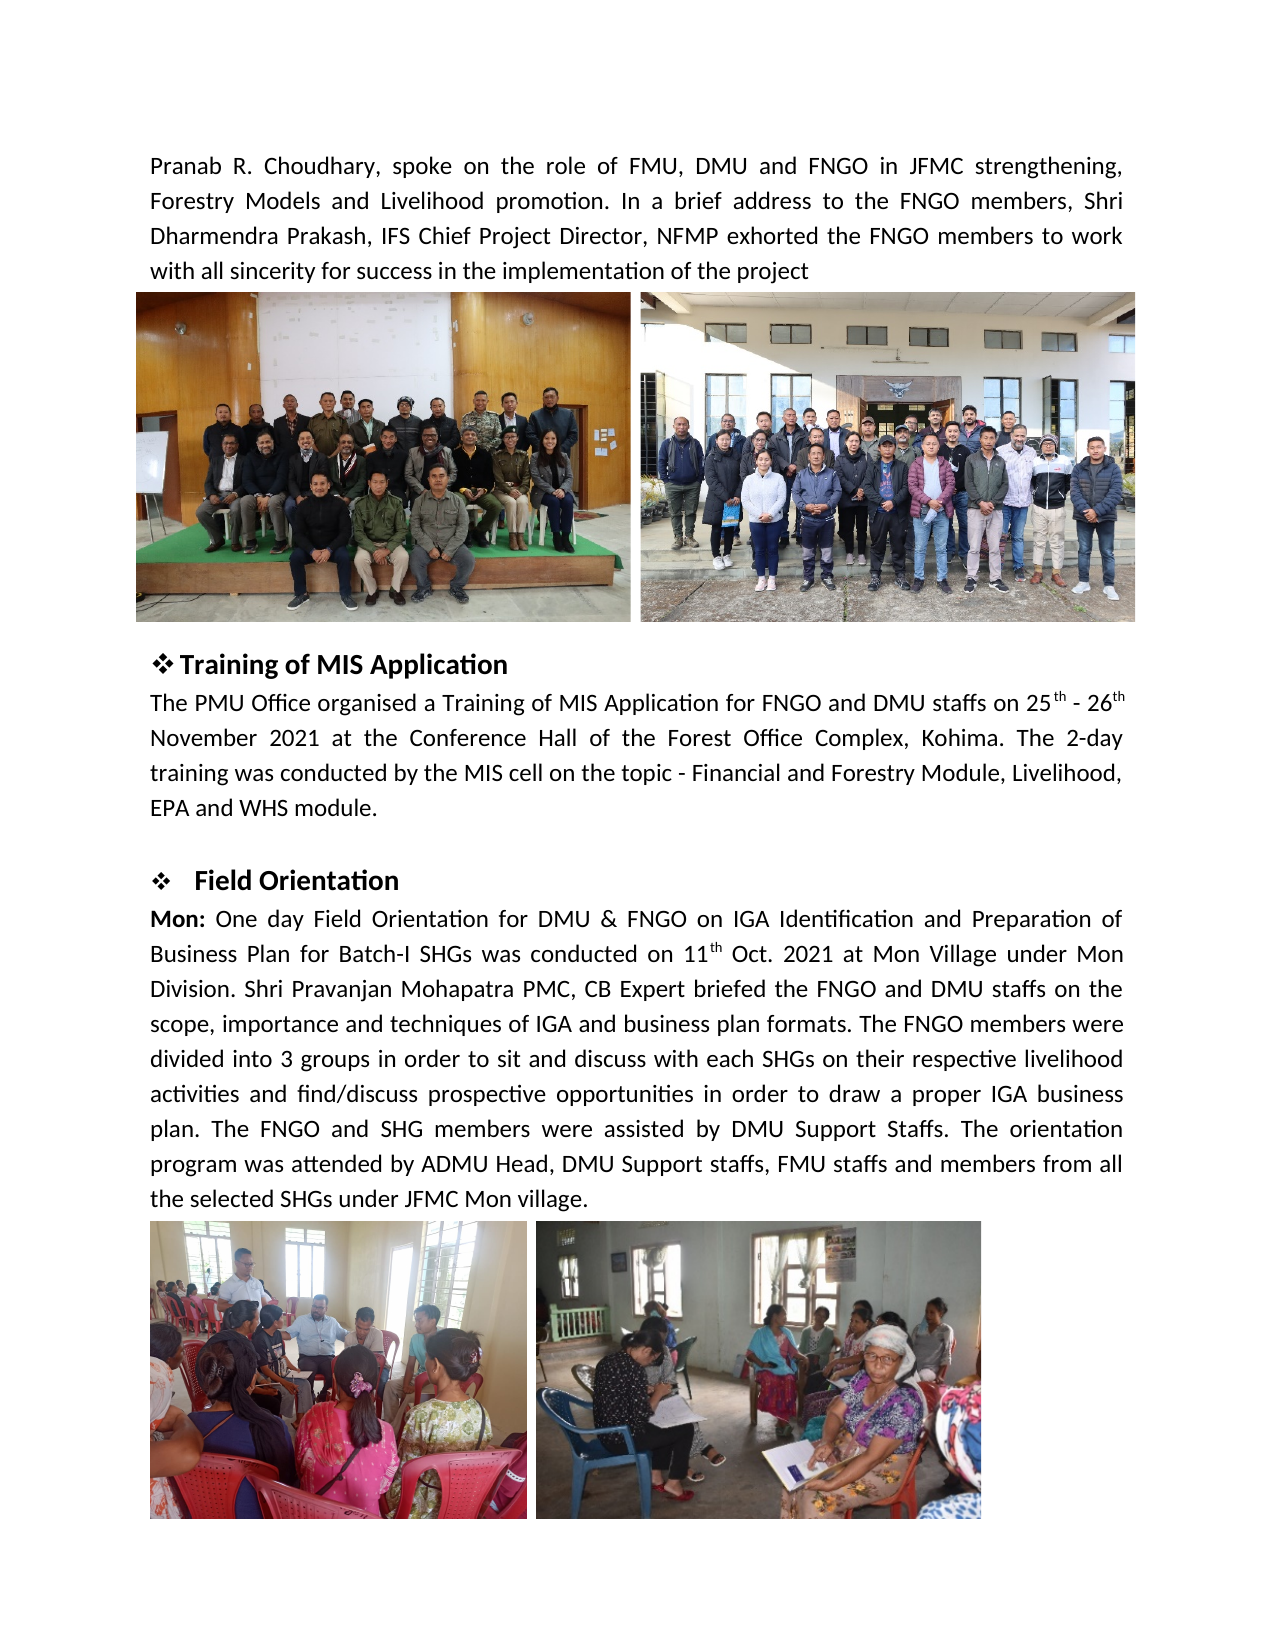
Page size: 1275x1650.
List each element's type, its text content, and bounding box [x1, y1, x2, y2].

picture [536, 1221, 982, 1519]
list Training of MIS Application [150, 646, 1125, 681]
picture [640, 292, 1136, 622]
list Field Orientation [150, 862, 1125, 897]
picture [150, 1221, 527, 1519]
text The PMU Office organised a Training of MIS Application for FNGO and DMU staffs on 25th - 26th November 2021 at the Conference Hall of the Forest Office Complex, Kohima. The 2-day training was conducted by the MIS cell on the topic - Financial and Forestry Module, Livelihood, EPA and WHS module. [150, 687, 1125, 822]
text Mon: One day Field Orientation for DMU & FNGO on IGA Identification and Preparation of Business Plan for Batch-I SHGs was conducted on 11th Oct. 2021 at Mon Village under Mon Division. Shri Pravanjan Mohapatra PMC, CB Expert briefed the FNGO and DMU staffs on the scope, importance and techniques of IGA and business plan formats. The FNGO members were divided into 3 groups in order to sit and discuss with each SHGs on their respective livelihood activities and find/discuss prospective opportunities in order to draw a proper IGA business plan. The FNGO and SHG members were assisted by DMU Support Staffs. The orientation program was attended by ADMU Head, DMU Support staffs, FMU staffs and members from all the selected SHGs under JFMC Mon village. [150, 903, 1125, 1213]
picture [136, 292, 631, 622]
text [150, 150, 1125, 286]
